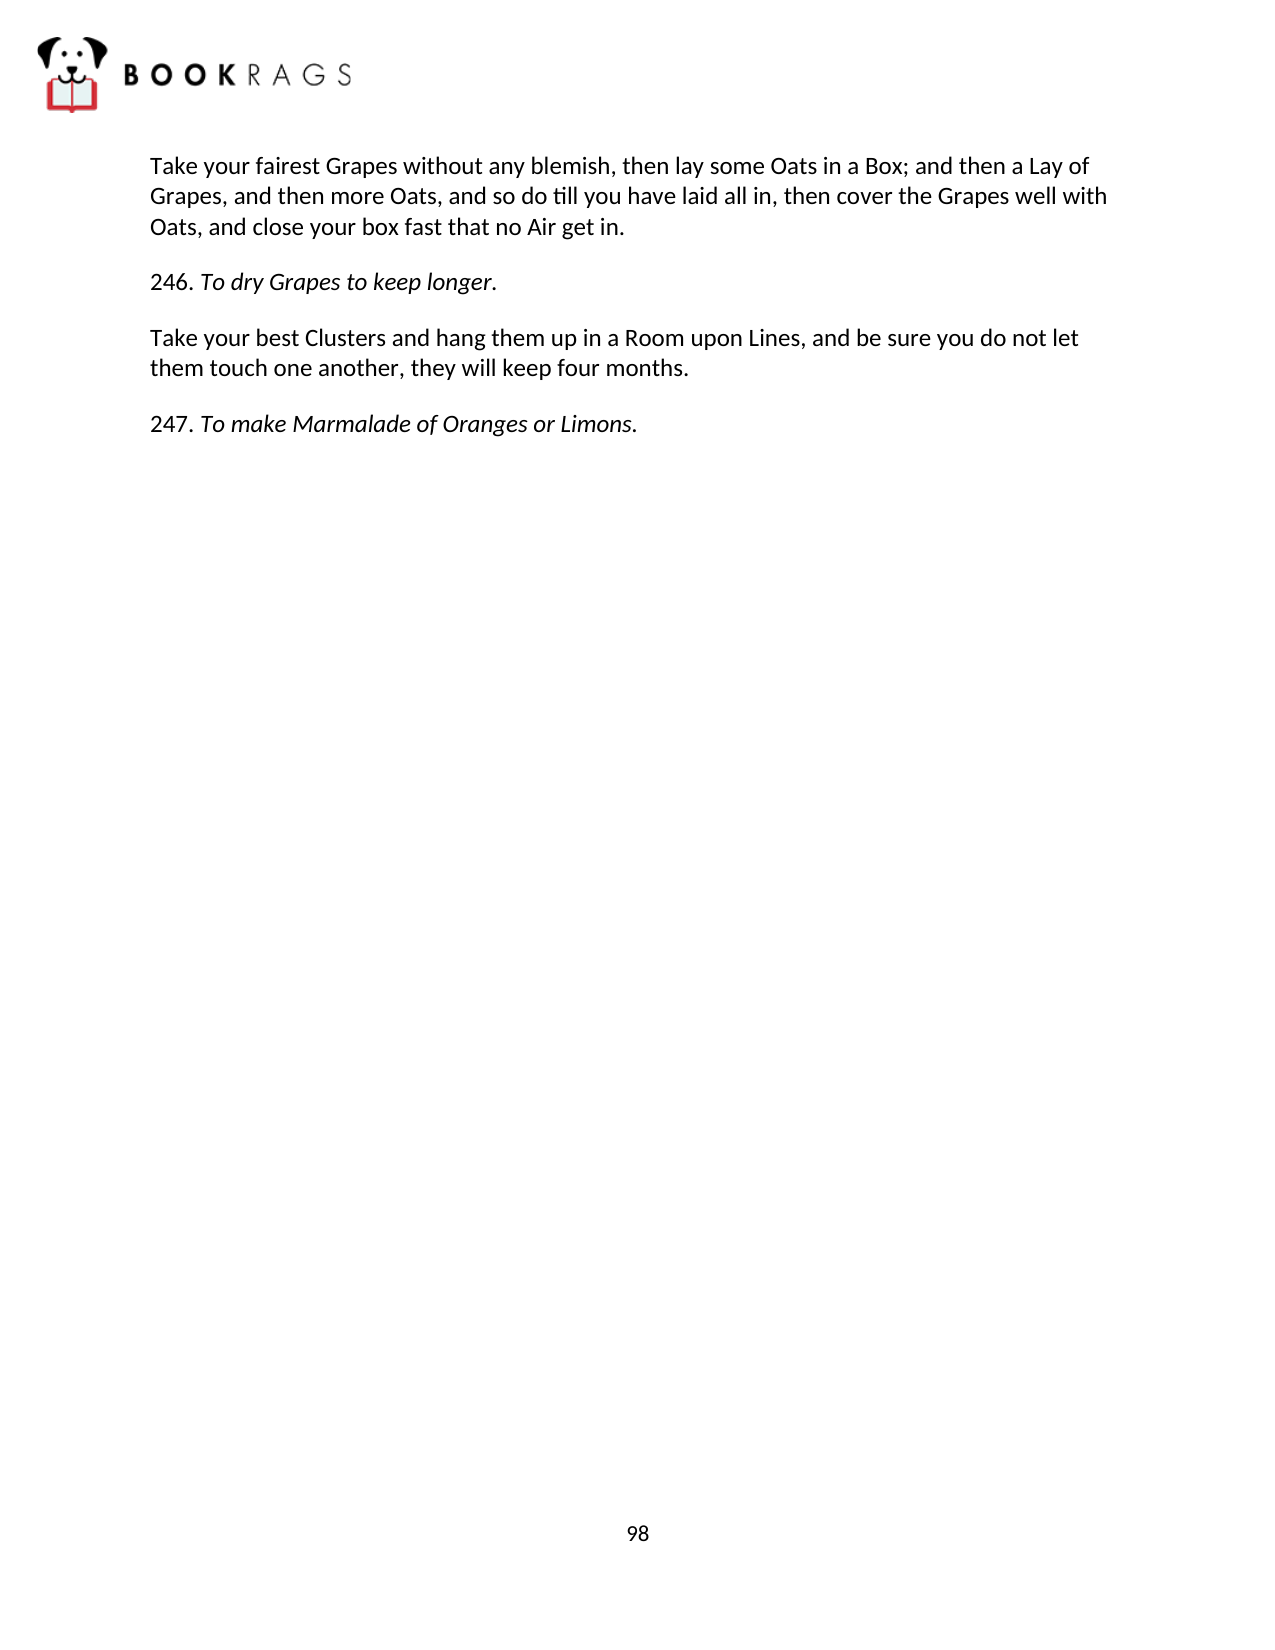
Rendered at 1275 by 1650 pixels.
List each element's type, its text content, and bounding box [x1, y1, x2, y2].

picture [37, 37, 351, 113]
text 247. To make Marmalade of Oranges or Limons. [150, 408, 1125, 439]
text 246. To dry Grapes to keep longer. [150, 267, 1125, 297]
text Take your fairest Grapes without any blemish, then lay some Oats in a Box; and then a Lay of Grapes, and then more Oats, and so do till you have laid all in, then cover the Grapes well with Oats, and close your box fast that no Air get in. [150, 150, 1125, 242]
text Take your best Clusters and hang them up in a Room upon Lines, and be sure you do not let them touch one another, they will keep four months. [150, 322, 1125, 383]
